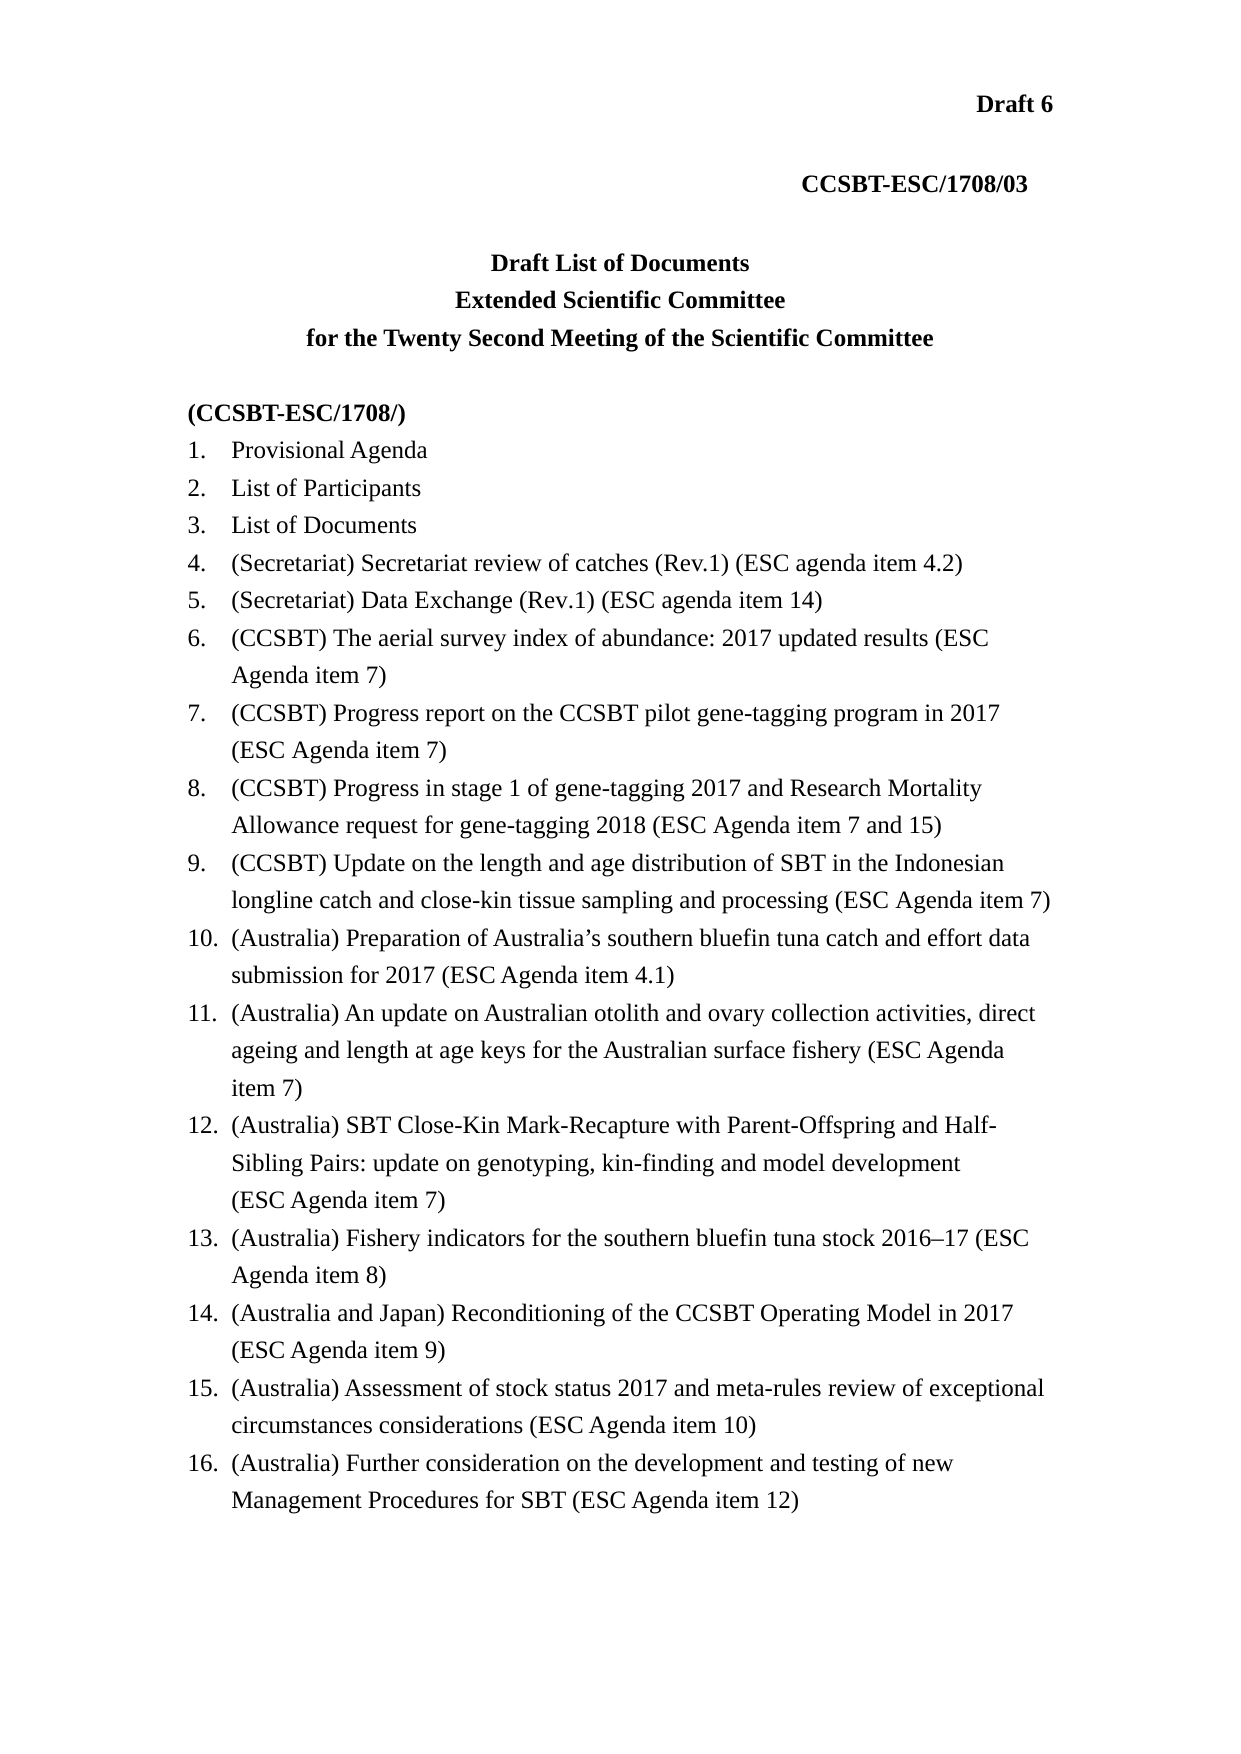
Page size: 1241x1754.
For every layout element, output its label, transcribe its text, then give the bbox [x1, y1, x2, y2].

list (Australia) SBT Close-Kin Mark-Recapture with Parent-Offspring and Half-Sibling Pairs: update on genotyping, kin-finding and model development (ESC Agenda item 7) [187, 1106, 1053, 1219]
list (CCSBT) Progress in stage 1 of gene-tagging 2017 and Research Mortality Allowance request for gene-tagging 2018 (ESC Agenda item 7 and 15) [187, 769, 1053, 844]
list (Australia) An update on Australian otolith and ovary collection activities, direct ageing and length at age keys for the Australian surface fishery (ESC Agenda item 7) [187, 994, 1053, 1106]
list (Australia) Assessment of stock status 2017 and meta-rules review of exceptional circumstances considerations (ESC Agenda item 10) [187, 1369, 1053, 1444]
list (Secretariat) Data Exchange (Rev.1) (ESC agenda item 14) [187, 581, 1053, 619]
list List of Participants [187, 469, 1053, 506]
list List of Documents [187, 506, 1053, 544]
text (CCSBT-ESC/1708/) [187, 394, 1053, 431]
list (Australia) Further consideration on the development and testing of new Management Procedures for SBT (ESC Agenda item 12) [187, 1444, 1053, 1519]
text Draft List of Documents [187, 244, 1053, 281]
list (CCSBT) Progress report on the CCSBT pilot gene-tagging program in 2017 (ESC Agenda item 7) [187, 694, 1053, 769]
list (CCSBT) The aerial survey index of abundance: 2017 updated results (ESC Agenda item 7) [187, 619, 1053, 694]
text CCSBT-ESC/1708/03 [187, 164, 1028, 202]
list (Australia) Fishery indicators for the southern bluefin tuna stock 2016–17 (ESC Agenda item 8) [187, 1219, 1053, 1294]
list (Secretariat) Secretariat review of catches (Rev.1) (ESC agenda item 4.2) [187, 544, 1053, 581]
list Provisional Agenda [187, 431, 1053, 469]
text for the Twenty Second Meeting of the Scientific Committee [187, 319, 1053, 356]
list (CCSBT) Update on the length and age distribution of SBT in the Indonesian longline catch and close-kin tissue sampling and processing (ESC Agenda item 7) [187, 844, 1053, 919]
list (Australia) Preparation of Australia’s southern bluefin tuna catch and effort data submission for 2017 (ESC Agenda item 4.1) [187, 919, 1053, 994]
list (Australia and Japan) Reconditioning of the CCSBT Operating Model in 2017 (ESC Agenda item 9) [187, 1294, 1053, 1369]
text Extended Scientific Committee [187, 281, 1053, 319]
